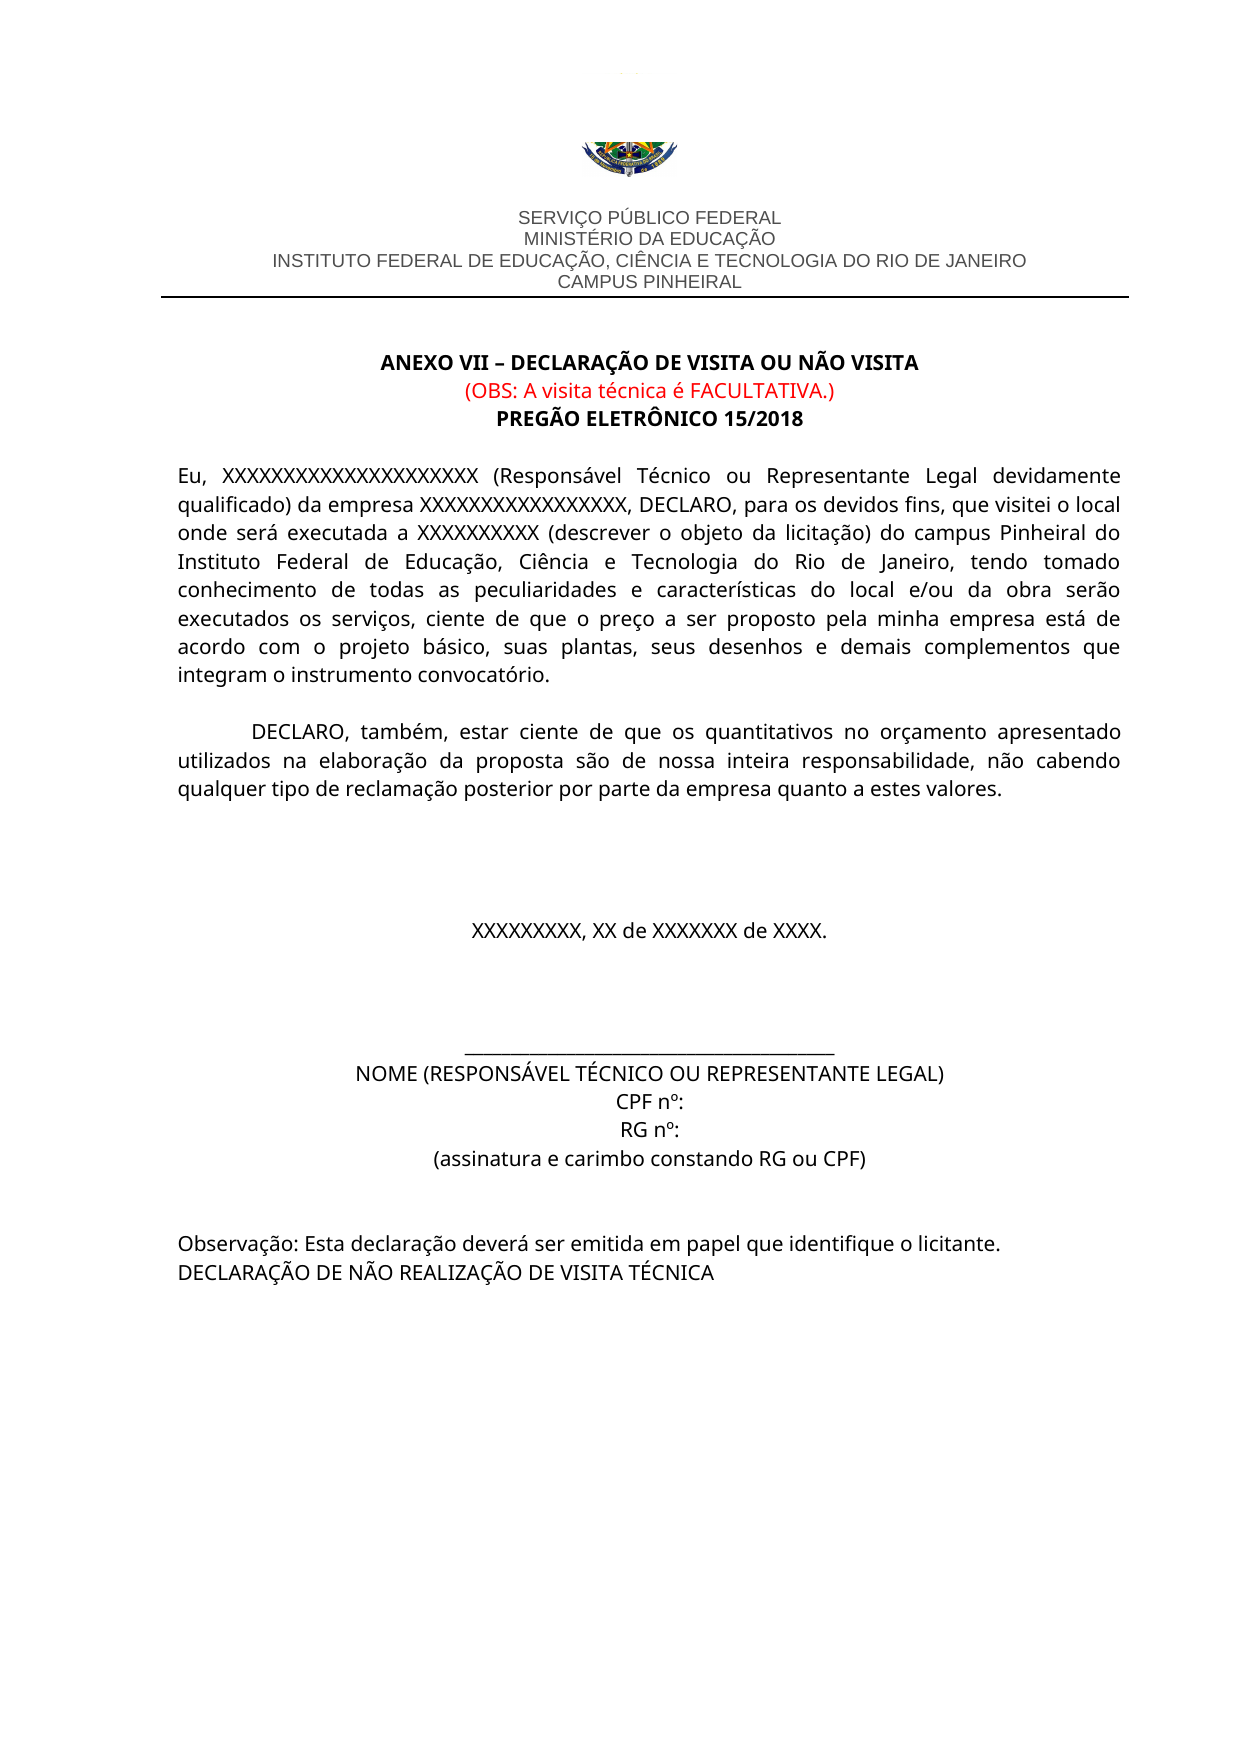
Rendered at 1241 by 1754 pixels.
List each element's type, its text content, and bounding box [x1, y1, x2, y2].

text DECLARO, também, estar ciente de que os quantitativos no orçamento apresentado utilizados na elaboração da proposta são de nossa inteira responsabilidade, não cabendo qualquer tipo de reclamação posterior por parte da empresa quanto a estes valores. [177, 717, 1122, 803]
text Observação: Esta declaração deverá ser emitida em papel que identifique o licitante. [177, 1229, 1122, 1258]
text NOME (RESPONSÁVEL TÉCNICO OU REPRESENTANTE LEGAL) [177, 1059, 1122, 1087]
text RG nº: [177, 1116, 1122, 1144]
text PREGÃO ELETRÔNICO 15/2018 [177, 404, 1122, 433]
text ________________________________________ [177, 1030, 1122, 1059]
text ANEXO VII – DECLARAÇÃO DE VISITA OU NÃO VISITA [177, 348, 1122, 376]
text CPF nº: [177, 1087, 1122, 1116]
text (OBS: A visita técnica é FACULTATIVA.) [177, 376, 1122, 404]
text XXXXXXXXX, XX de XXXXXXX de XXXX. [177, 916, 1122, 945]
text (assinatura e carimbo constando RG ou CPF) [177, 1144, 1122, 1172]
text DECLARAÇÃO DE NÃO REALIZAÇÃO DE VISITA TÉCNICA [177, 1258, 1122, 1286]
text Eu, XXXXXXXXXXXXXXXXXXXXX (Responsável Técnico ou Representante Legal devidamente qualificado) da empresa XXXXXXXXXXXXXXXXX, DECLARO, para os devidos fins, que visitei o local onde será executada a XXXXXXXXXX (descrever o objeto da licitação) do campus Pinheiral do Instituto Federal de Educação, Ciência e Tecnologia do Rio de Janeiro, tendo tomado conhecimento de todas as peculiaridades e características do local e/ou da obra serão executados os serviços, ciente de que o preço a ser proposto pela minha empresa está de acordo com o projeto básico, suas plantas, seus desenhos e demais complementos que integram o instrumento convocatório. [177, 461, 1122, 689]
picture [581, 142, 678, 177]
